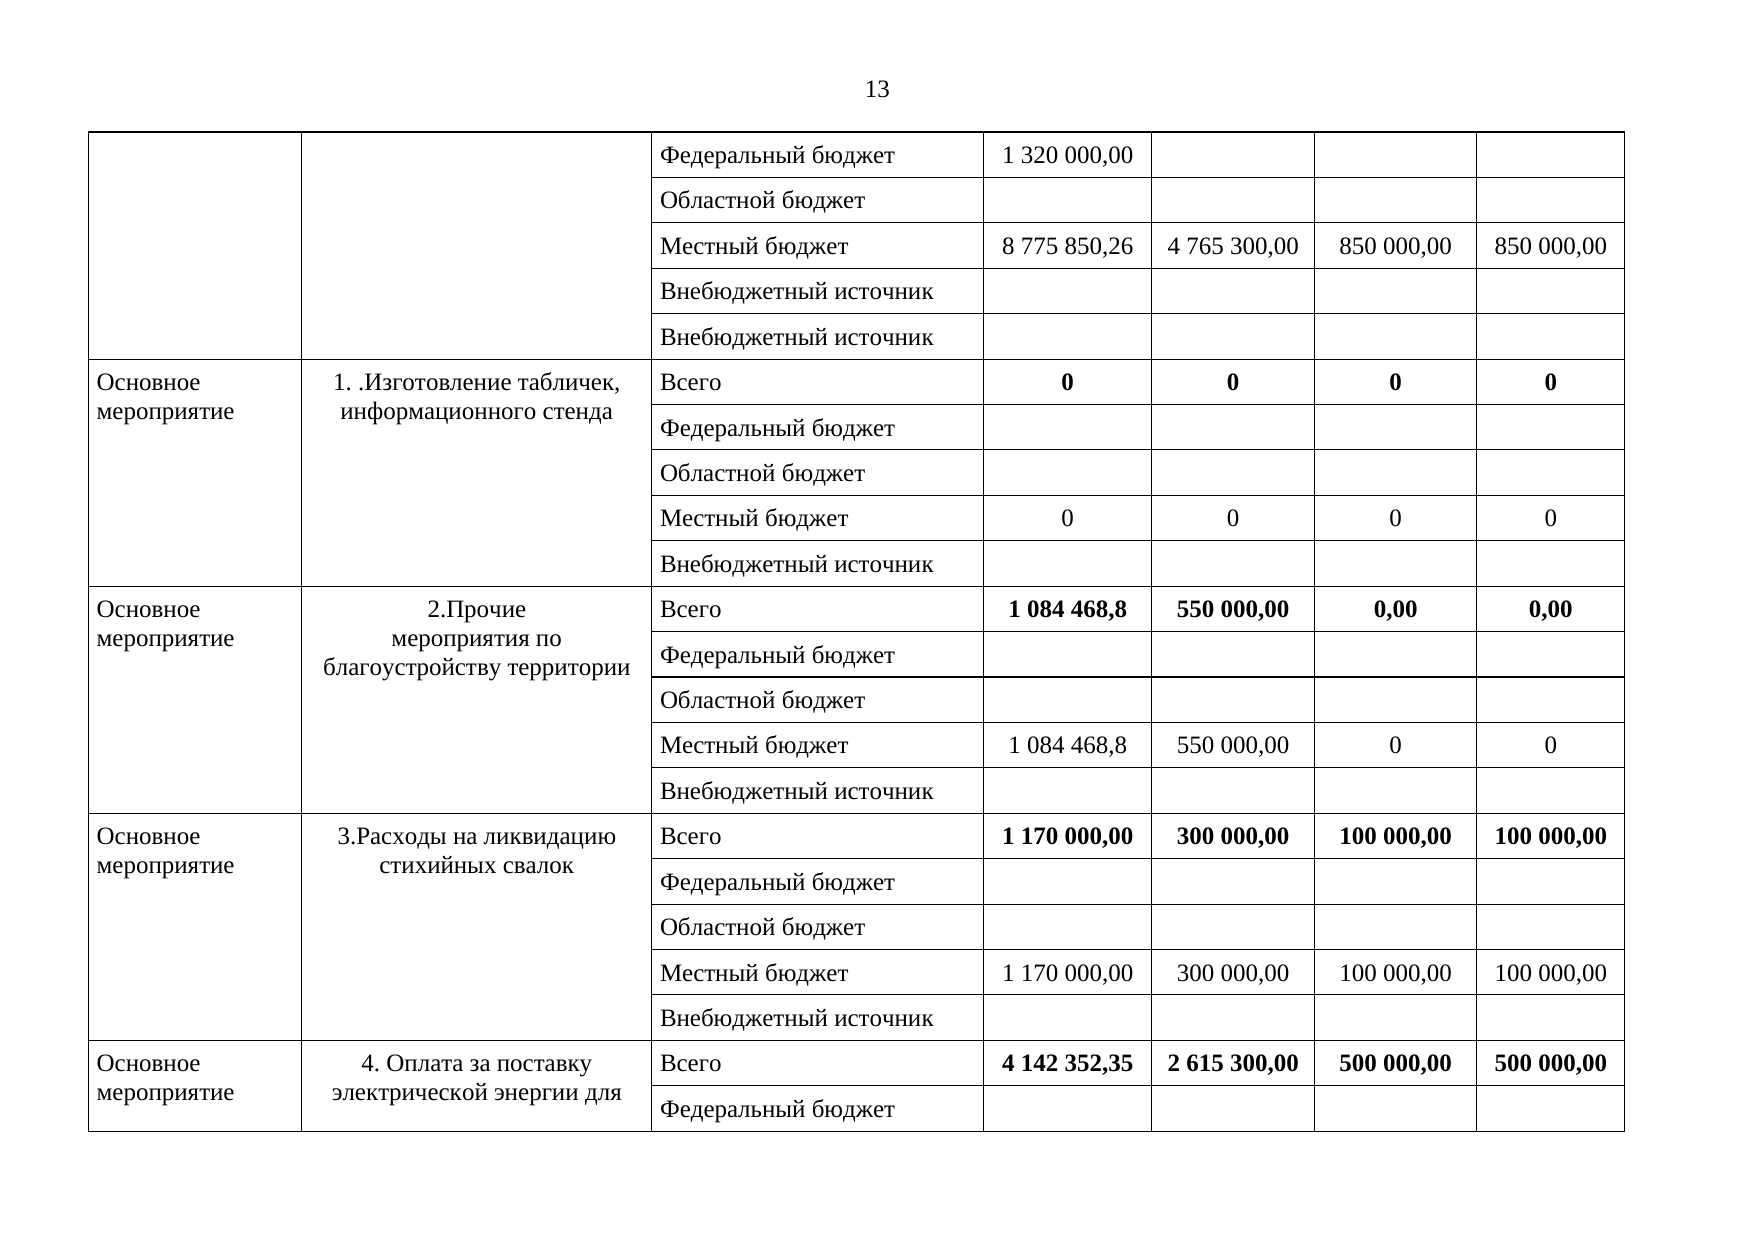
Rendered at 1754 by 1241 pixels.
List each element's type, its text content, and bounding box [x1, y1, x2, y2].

table_cell 100 000,00 [1315, 814, 1476, 858]
table_cell [1152, 768, 1314, 813]
table_cell [1152, 269, 1314, 313]
table_cell [1152, 678, 1314, 722]
table_cell 300 000,00 [1152, 814, 1314, 858]
table_cell 100 000,00 [1315, 950, 1476, 994]
table_cell [1315, 269, 1476, 313]
table_cell [984, 678, 1151, 722]
table_cell [1477, 995, 1624, 1040]
table_cell [984, 905, 1151, 949]
table_cell [1477, 768, 1624, 813]
table_cell [1315, 405, 1476, 449]
table_cell Основное мероприятие [89, 1041, 301, 1131]
table_cell 3.Расходы на ликвидацию стихийных свалок [302, 814, 651, 1040]
table_cell [1315, 859, 1476, 903]
table_cell Местный бюджет [652, 950, 983, 994]
table_cell 2 615 300,00 [1152, 1041, 1314, 1085]
table_cell 4. Оплата за поставку электрической энергии для наружного освещения [302, 1041, 651, 1131]
table_cell [984, 178, 1151, 222]
table_cell Внебюджетный источник [652, 768, 983, 813]
table_cell 4 142 352,35 [984, 1041, 1151, 1085]
table_cell 8 775 850,26 [984, 223, 1151, 268]
table_cell [1477, 541, 1624, 586]
table_cell [1315, 768, 1476, 813]
table_cell Основное мероприятие [89, 587, 301, 813]
table_cell 0 [1315, 723, 1476, 767]
table_cell [1477, 1086, 1624, 1131]
table_cell Областной бюджет [652, 178, 983, 222]
table_cell [1315, 133, 1476, 177]
table_cell [1315, 541, 1476, 586]
table_cell Всего [652, 814, 983, 858]
table_cell [1477, 178, 1624, 222]
table_cell [1477, 632, 1624, 676]
table_cell Всего [652, 1041, 983, 1085]
table_cell [1152, 541, 1314, 586]
table_cell Внебюджетный источник [652, 541, 983, 586]
table_cell [1152, 314, 1314, 358]
table_cell [1152, 905, 1314, 949]
table_cell 500 000,00 [1315, 1041, 1476, 1085]
table_cell Федеральный бюджет [652, 632, 983, 676]
table_cell [1477, 269, 1624, 313]
table_cell Областной бюджет [652, 905, 983, 949]
table_cell [1315, 450, 1476, 495]
table_cell Местный бюджет [652, 723, 983, 767]
table_cell Всего [652, 587, 983, 631]
table_cell 4 765 300,00 [1152, 223, 1314, 268]
table_cell Федеральный бюджет [652, 859, 983, 903]
table_cell [1477, 678, 1624, 722]
table_cell 300 000,00 [1152, 950, 1314, 994]
table_cell 1. .Изготовление табличек, информационного стенда [302, 360, 651, 586]
table_cell 0 [1477, 496, 1624, 540]
table_cell 1 320 000,00 [984, 133, 1151, 177]
table_cell [1315, 905, 1476, 949]
table_cell [984, 632, 1151, 676]
table_cell 1 084 468,8 [984, 587, 1151, 631]
table_cell [1477, 905, 1624, 949]
table_cell [1152, 178, 1314, 222]
table_cell [1315, 314, 1476, 358]
table_cell [1152, 133, 1314, 177]
table_cell 0,00 [1315, 587, 1476, 631]
table_cell 0 [984, 360, 1151, 404]
table_cell [1315, 678, 1476, 722]
table_cell [1477, 450, 1624, 495]
table_cell 0,00 [1477, 587, 1624, 631]
table_cell [1152, 405, 1314, 449]
table_cell [1152, 450, 1314, 495]
table_cell 550 000,00 [1152, 587, 1314, 631]
table_cell [1477, 859, 1624, 903]
table_cell [984, 269, 1151, 313]
table_cell 500 000,00 [1477, 1041, 1624, 1085]
table_cell 0 [1315, 360, 1476, 404]
table_cell 100 000,00 [1477, 950, 1624, 994]
table_cell Местный бюджет [652, 223, 983, 268]
table_cell 0 [1477, 723, 1624, 767]
table_cell Местный бюджет [652, 496, 983, 540]
table_cell [1152, 859, 1314, 903]
table_cell Областной бюджет [652, 450, 983, 495]
table_cell 0 [1477, 360, 1624, 404]
table_cell [984, 768, 1151, 813]
table_cell [984, 1086, 1151, 1131]
table_cell [1152, 995, 1314, 1040]
table_cell Федеральный бюджет [652, 133, 983, 177]
table_cell [984, 859, 1151, 903]
table_cell 1 170 000,00 [984, 814, 1151, 858]
table_cell 550 000,00 [1152, 723, 1314, 767]
table_cell Внебюджетный источник [652, 995, 983, 1040]
table_cell [1315, 1086, 1476, 1131]
table_cell Областной бюджет [652, 678, 983, 722]
table_cell [1315, 632, 1476, 676]
table_cell 2.Прочие мероприятия по благоустройству территории [302, 587, 651, 813]
table_cell Основное мероприятие [89, 814, 301, 1040]
table_cell Федеральный бюджет [652, 405, 983, 449]
table_cell 0 [984, 496, 1151, 540]
table_cell 850 000,00 [1315, 223, 1476, 268]
table_cell 1 170 000,00 [984, 950, 1151, 994]
table_cell [984, 314, 1151, 358]
table_cell [1477, 405, 1624, 449]
table_cell 100 000,00 [1477, 814, 1624, 858]
table_cell Внебюджетный источник [652, 314, 983, 358]
table_cell Федеральный бюджет [652, 1086, 983, 1131]
table_cell [1315, 178, 1476, 222]
table_cell 1 084 468,8 [984, 723, 1151, 767]
table_cell [1477, 314, 1624, 358]
table_cell [984, 541, 1151, 586]
table_cell [1152, 632, 1314, 676]
table_cell 0 [1152, 360, 1314, 404]
table_cell 0 [1315, 496, 1476, 540]
table_cell 0 [1152, 496, 1314, 540]
table_cell [984, 405, 1151, 449]
table_cell 850 000,00 [1477, 223, 1624, 268]
table_cell Всего [652, 360, 983, 404]
table_cell [1477, 133, 1624, 177]
table_cell Внебюджетный источник [652, 269, 983, 313]
table_cell [984, 450, 1151, 495]
table_cell Основное мероприятие [89, 360, 301, 586]
table_cell [1152, 1086, 1314, 1131]
table_cell [984, 995, 1151, 1040]
table_cell [1315, 995, 1476, 1040]
